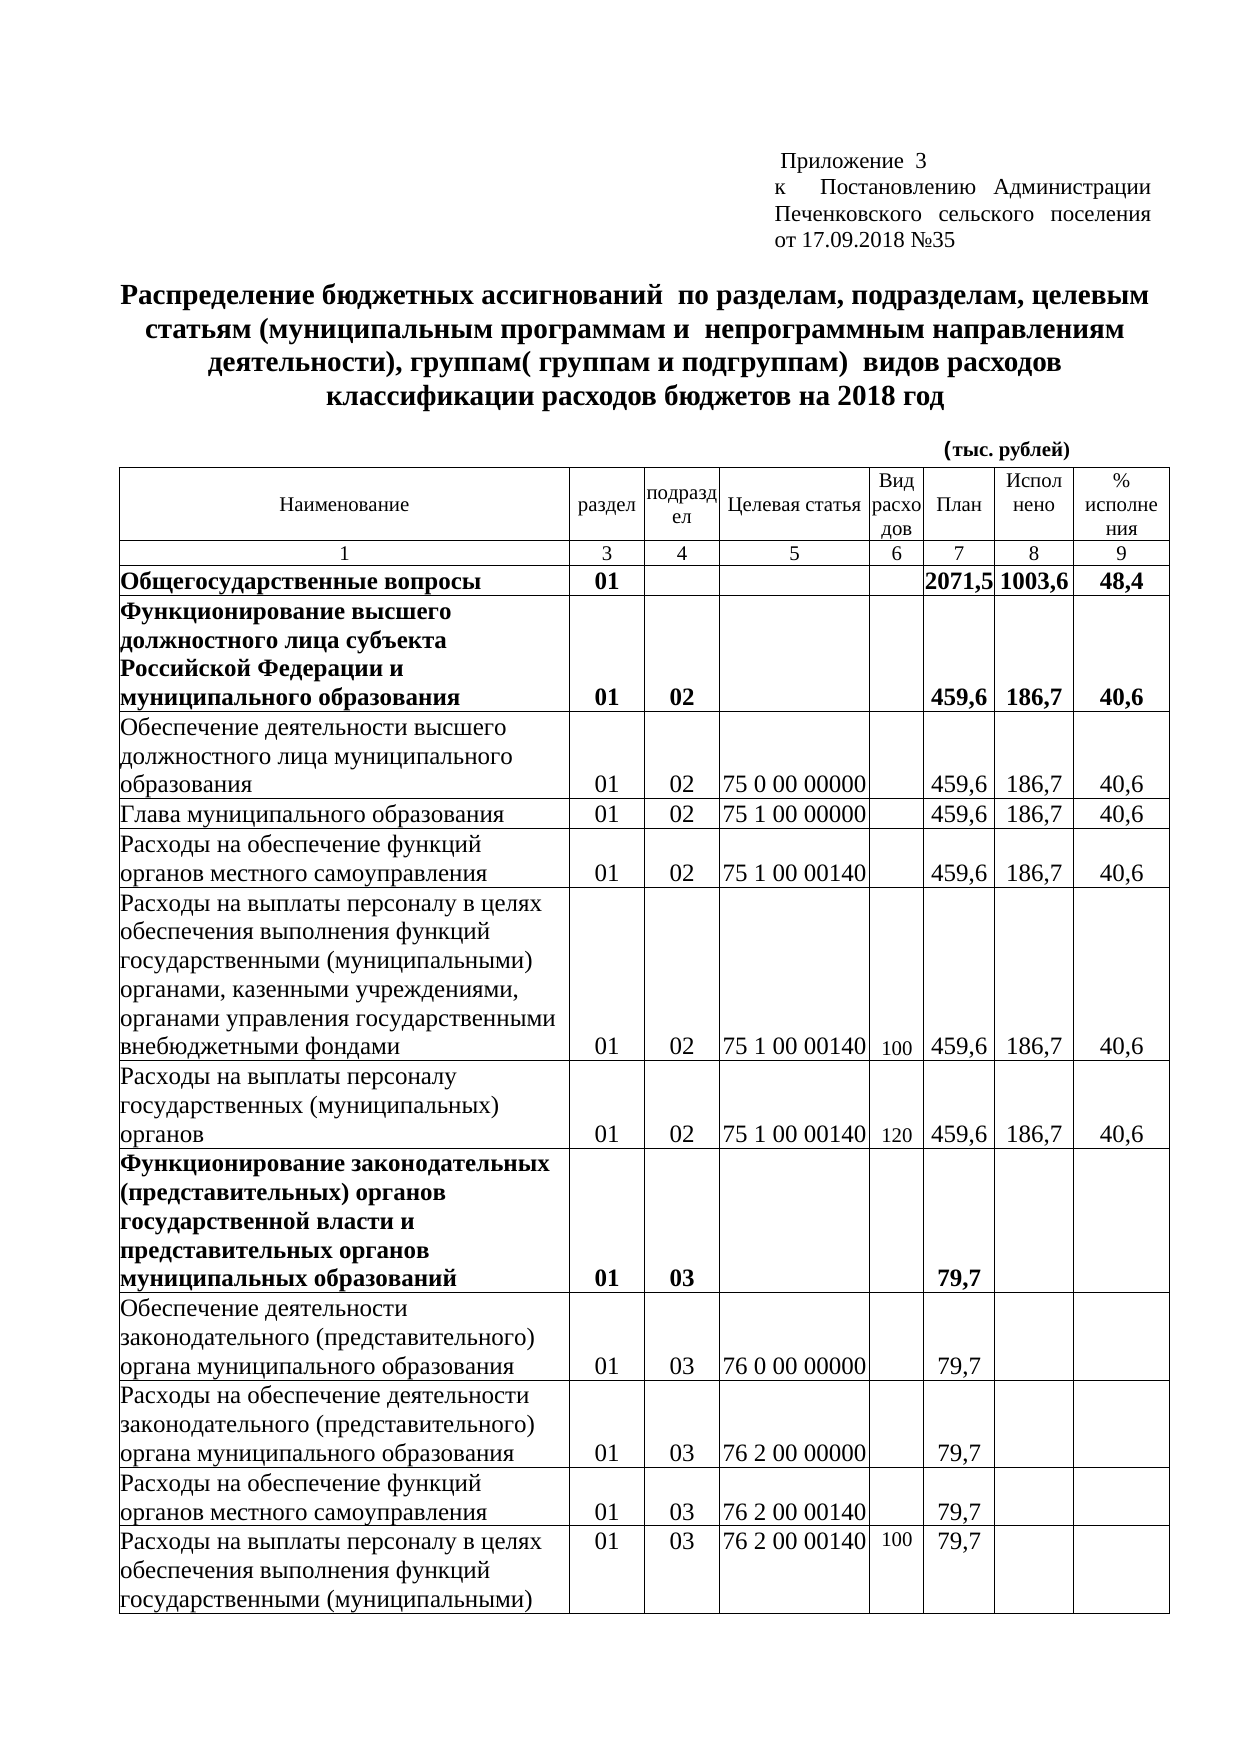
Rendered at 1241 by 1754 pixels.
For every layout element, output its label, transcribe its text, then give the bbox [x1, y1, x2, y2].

table_cell [1074, 1293, 1169, 1379]
table_cell 186,7 [995, 829, 1073, 887]
table_cell [870, 566, 923, 595]
table_cell 40,6 [1074, 799, 1169, 828]
table_cell 03 [645, 1381, 719, 1467]
table_cell 100 [870, 1526, 923, 1613]
table_cell [1074, 1381, 1169, 1467]
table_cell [120, 1526, 569, 1613]
table_cell Расходы на обеспечение функций органов местного самоуправления [120, 1468, 569, 1525]
table_cell 01 [570, 799, 644, 828]
table_cell 75 1 00 00140 [720, 888, 869, 1060]
table_cell 02 [645, 888, 719, 1060]
table_cell 186,7 [995, 712, 1073, 798]
table_cell Функционирование высшего должностного лица субъекта Российской Федерации и муниципального образования [120, 596, 569, 711]
table_cell [1074, 1526, 1169, 1613]
table_cell 186,7 [995, 596, 1073, 711]
table_cell 459,6 [924, 596, 994, 711]
table_cell 01 [570, 1149, 644, 1292]
table_cell Расходы на обеспечение деятельности законодательного (представительного) органа муниципального образования [120, 1381, 569, 1467]
table_cell [870, 1149, 923, 1292]
table_cell 01 [570, 888, 644, 1060]
table_cell 79,7 [924, 1526, 994, 1613]
table_header % исполне ния [1074, 468, 1169, 540]
table_cell 120 [870, 1061, 923, 1147]
table_cell 186,7 [995, 799, 1073, 828]
text к Постановлению Администрации Печенковского сельского поселения от 17.09.2018 №35 [774, 173, 1152, 252]
table_cell 01 [570, 1293, 644, 1379]
table_cell [870, 829, 923, 887]
table_cell 40,6 [1074, 829, 1169, 887]
table_cell 02 [645, 829, 719, 887]
table_cell 75 1 00 00000 [720, 799, 869, 828]
table_cell [720, 596, 869, 711]
table_cell [1074, 1468, 1169, 1525]
table_cell [1074, 1149, 1169, 1292]
table_cell [995, 1149, 1073, 1292]
table_cell 02 [645, 1061, 719, 1147]
table_cell 79,7 [924, 1293, 994, 1379]
table_cell Глава муниципального образования [120, 799, 569, 828]
table_cell 01 [570, 1381, 644, 1467]
table_cell 03 [645, 1149, 719, 1292]
table_cell 79,7 [924, 1468, 994, 1525]
text Приложение 3 [774, 147, 1152, 173]
subtitle (тыс. рублей) [118, 436, 1152, 461]
table_cell 186,7 [995, 1061, 1073, 1147]
table_cell 03 [645, 1468, 719, 1525]
table_cell 40,6 [1074, 596, 1169, 711]
table_header План [924, 468, 994, 540]
table_cell 01 [570, 1526, 644, 1613]
table_cell 3 [570, 541, 644, 565]
table_cell 79,7 [924, 1149, 994, 1292]
table_cell 75 1 00 00140 [720, 1061, 869, 1147]
table_cell Расходы на обеспечение функций органов местного самоуправления [120, 829, 569, 887]
table_cell 4 [645, 541, 719, 565]
table_cell 01 [570, 1061, 644, 1147]
table_cell 459,6 [924, 712, 994, 798]
table_cell [870, 1468, 923, 1525]
table_cell 9 [1074, 541, 1169, 565]
table_cell Обеспечение деятельности законодательного (представительного) органа муниципального образования [120, 1293, 569, 1379]
table_header раздел [570, 468, 644, 540]
table_cell 79,7 [924, 1381, 994, 1467]
table_cell 2071,5 [924, 566, 994, 595]
table_cell 75 1 00 00140 [720, 829, 869, 887]
table_cell 01 [570, 596, 644, 711]
table_cell 75 0 00 00000 [720, 712, 869, 798]
table_cell [995, 1468, 1073, 1525]
table_cell [720, 1149, 869, 1292]
table_cell [870, 1381, 923, 1467]
table_cell 186,7 [995, 888, 1073, 1060]
table_cell 40,6 [1074, 888, 1169, 1060]
table_cell 76 2 00 00140 [720, 1526, 869, 1613]
table_header Наименование [120, 468, 569, 540]
table_cell 1003,6 [995, 566, 1073, 595]
table_cell 76 2 00 00140 [720, 1468, 869, 1525]
table_cell [995, 1381, 1073, 1467]
table_cell 02 [645, 596, 719, 711]
table_cell 459,6 [924, 799, 994, 828]
table_header Вид расходов [870, 468, 923, 540]
table_cell 01 [570, 712, 644, 798]
table_cell 76 2 00 00000 [720, 1381, 869, 1467]
table_cell 01 [570, 566, 644, 595]
table_cell 01 [570, 1468, 644, 1525]
table_cell 03 [645, 1293, 719, 1379]
table_cell Общегосударственные вопросы [120, 566, 569, 595]
table_cell [995, 1526, 1073, 1613]
table_cell 459,6 [924, 829, 994, 887]
table_cell [870, 712, 923, 798]
table_cell 40,6 [1074, 712, 1169, 798]
table_cell [870, 596, 923, 711]
table_header подраздел [645, 468, 719, 540]
table_cell [720, 566, 869, 595]
table_cell 1 [120, 541, 569, 565]
table_cell Обеспечение деятельности высшего должностного лица муниципального образования [120, 712, 569, 798]
table_cell [995, 1293, 1073, 1379]
table_cell 459,6 [924, 888, 994, 1060]
table_cell 03 [645, 1526, 719, 1613]
table_cell 76 0 00 00000 [720, 1293, 869, 1379]
subtitle Pаспределение бюджетных ассигнований по разделам, подразделам, целевым статьям (муниципальным программам и непрограммным направлениям деятельности), группам( группам и подгруппам) видов расходов классификации расходов бюджетов на 2018 год [118, 277, 1152, 411]
table_header Испол нено [995, 468, 1073, 540]
table_cell 6 [870, 541, 923, 565]
table_cell 100 [870, 888, 923, 1060]
table_cell 40,6 [1074, 1061, 1169, 1147]
table_header Целевая статья [720, 468, 869, 540]
table_cell 48,4 [1074, 566, 1169, 595]
table_cell [870, 799, 923, 828]
table_cell 5 [720, 541, 869, 565]
table_cell Функционирование законодательных (представительных) органов государственной власти и представительных органов муниципальных образований [120, 1149, 569, 1292]
table_cell 459,6 [924, 1061, 994, 1147]
table_cell [870, 1293, 923, 1379]
table_cell 7 [924, 541, 994, 565]
table_cell 02 [645, 799, 719, 828]
table_cell 01 [570, 829, 644, 887]
table_cell 02 [645, 712, 719, 798]
table_cell 8 [995, 541, 1073, 565]
table_cell Расходы на выплаты персоналу государственных (муниципальных) органов [120, 1061, 569, 1147]
table_cell [645, 566, 719, 595]
